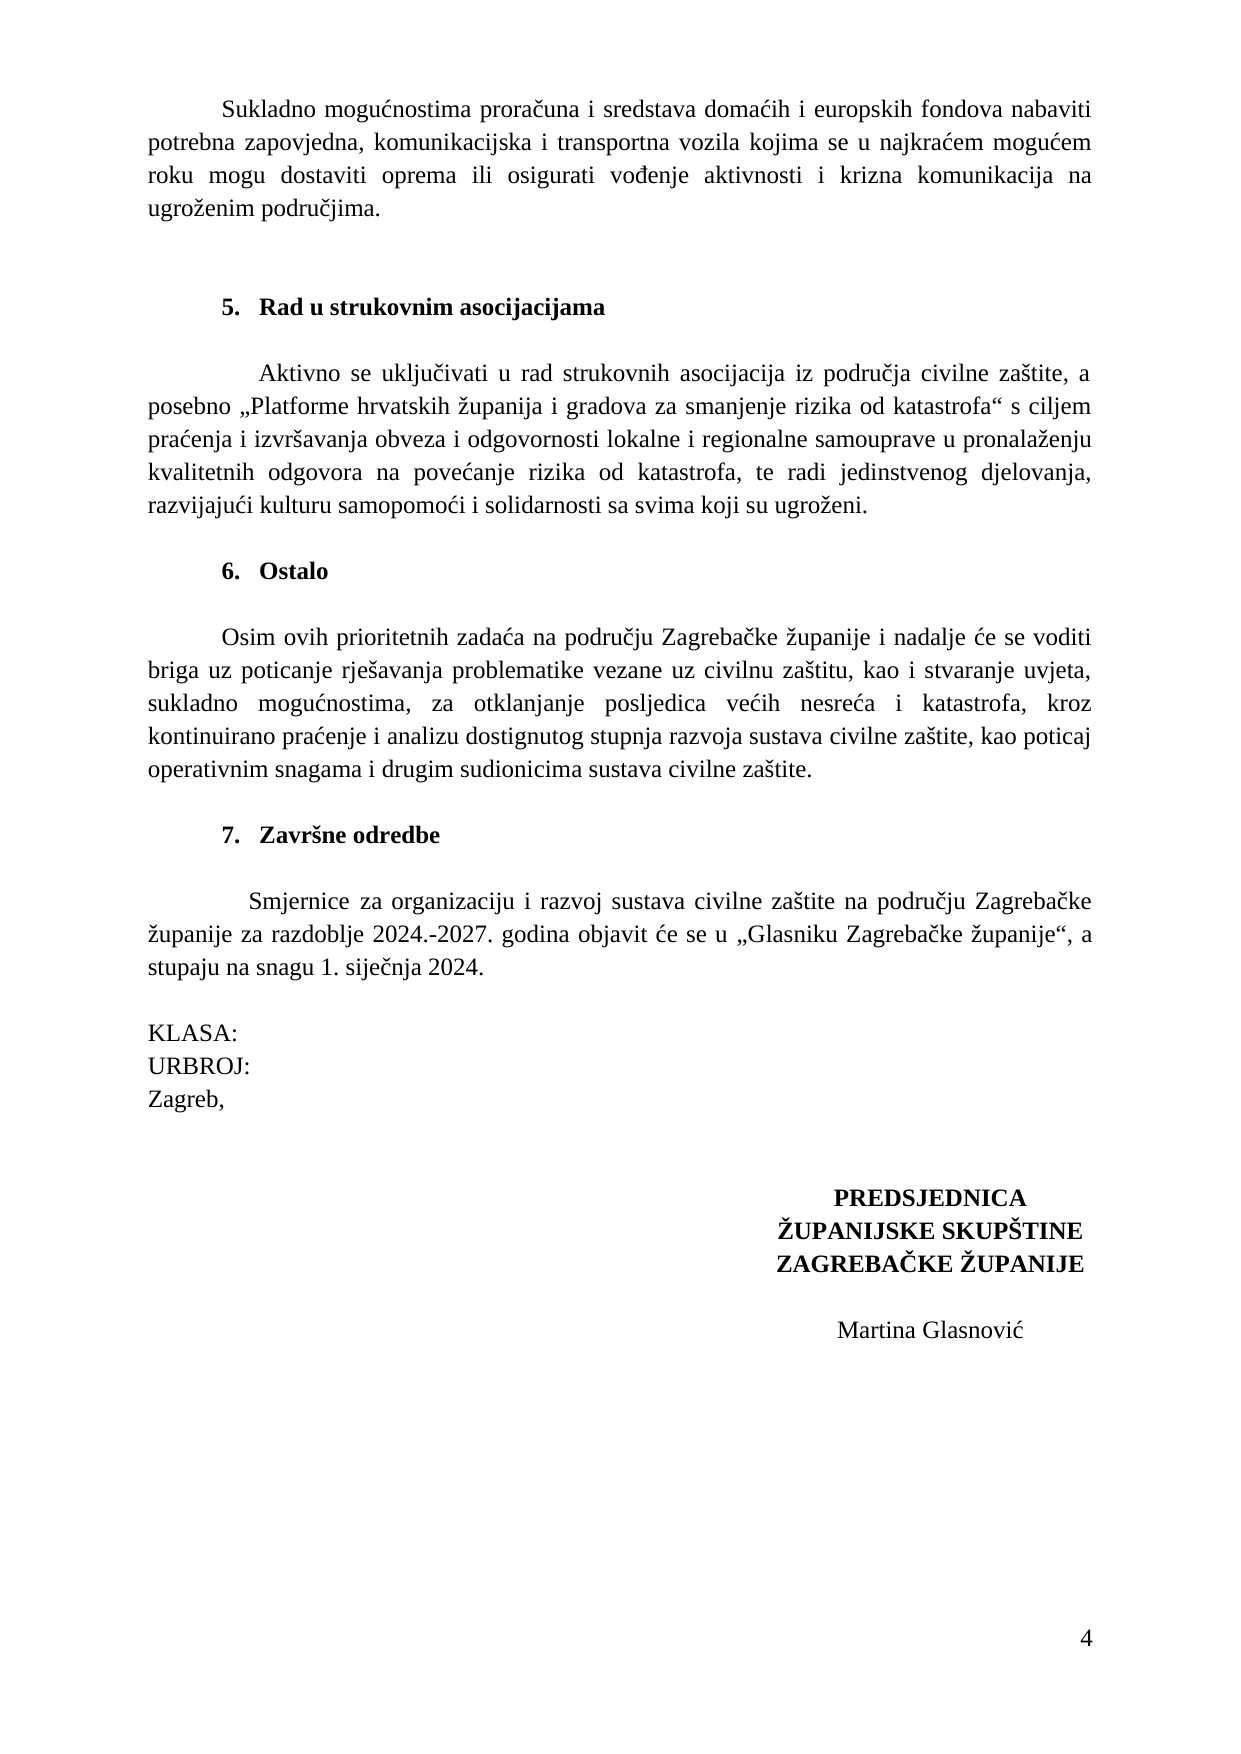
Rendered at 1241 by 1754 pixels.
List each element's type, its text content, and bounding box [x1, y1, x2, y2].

list Ostalo [221, 556, 1093, 585]
list Završne odredbe [221, 820, 1093, 849]
text ŽUPANIJSKE SKUPŠTINE [768, 1216, 1093, 1245]
text Smjernice za organizaciju i razvoj sustava civilne zaštite na području Zagrebačke županije za razdoblje 2024.-2027. godina objavit će se u „Glasniku Zagrebačke županije“, a stupaju na snagu 1. siječnja 2024. [148, 886, 1093, 981]
text KLASA: [148, 1018, 1093, 1047]
text PREDSJEDNICA [768, 1183, 1093, 1212]
text Sukladno mogućnostima proračuna i sredstava domaćih i europskih fondova nabaviti potrebna zapovjedna, komunikacijska i transportna vozila kojima se u najkraćem mogućem roku mogu dostaviti oprema ili osigurati vođenje aktivnosti i krizna komunikacija na ugroženim područjima. [148, 94, 1093, 221]
text Martina Glasnović [768, 1315, 1093, 1344]
text Osim ovih prioritetnih zadaća na području Zagrebačke županije i nadalje će se voditi briga uz poticanje rješavanja problematike vezane uz civilnu zaštitu, kao i stvaranje uvjeta, sukladno mogućnostima, za otklanjanje posljedica većih nesreća i katastrofa, kroz kontinuirano praćenje i analizu dostignutog stupnja razvoja sustava civilne zaštite, kao poticaj operativnim snagama i drugim sudionicima sustava civilne zaštite. [148, 622, 1093, 783]
text Zagreb, [148, 1084, 1093, 1113]
list Rad u strukovnim asocijacijama [221, 292, 1093, 321]
text URBROJ: [148, 1051, 1093, 1080]
text ZAGREBAČKE ŽUPANIJE [768, 1249, 1093, 1278]
text Aktivno se uključivati u rad strukovnih asocijacija iz područja civilne zaštite, a posebno „Platforme hrvatskih županija i gradova za smanjenje rizika od katastrofa“ s ciljem praćenja i izvršavanja obveza i odgovornosti lokalne i regionalne samouprave u pronalaženju kvalitetnih odgovora na povećanje rizika od katastrofa, te radi jedinstvenog djelovanja, razvijajući kulturu samopomoći i solidarnosti sa svima koji su ugroženi. [148, 358, 1093, 519]
